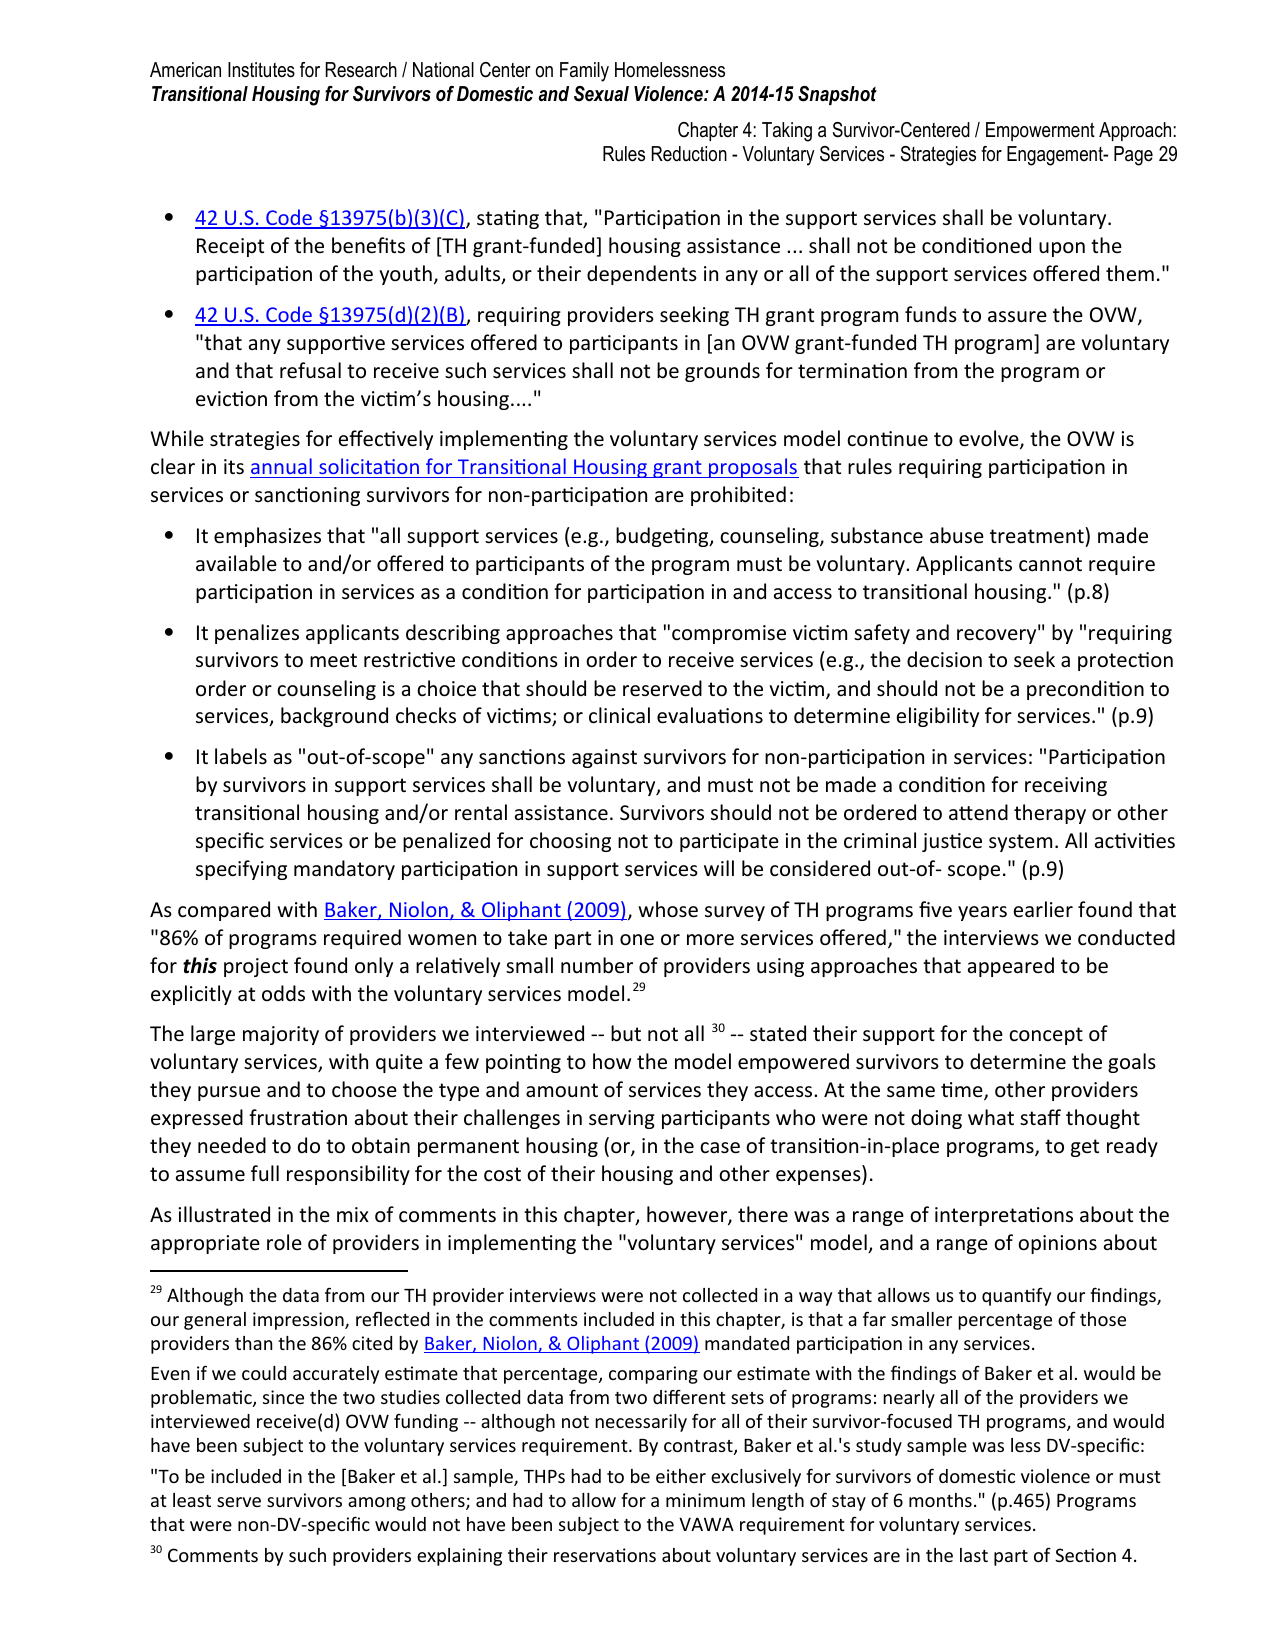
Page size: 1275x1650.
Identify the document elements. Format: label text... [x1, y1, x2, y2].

text The large majority of providers we interviewed -- but not all -- stated their support for the concept of voluntary services, with quite a few pointing to how the model empowered survivors to determine the goals they pursue and to choose the type and amount of services they access. At the same time, other providers expressed frustration about their challenges in serving participants who were not doing what staff thought they needed to do to obtain permanent housing (or, in the case of transition-in-place programs, to get ready to assume full responsibility for the cost of their housing and other expenses). [150, 1019, 1177, 1187]
list It penalizes applicants describing approaches that "compromise victim safety and recovery" by "requiring survivors to meet restrictive conditions in order to receive services (e.g., the decision to seek a protection order or counseling is a choice that should be reserved to the victim, and should not be a precondition to services, background checks of victims; or clinical evaluations to determine eligibility for services." (p.9) [165, 618, 1177, 730]
list 42 U.S. Code §13975(d)(2)(B), requiring providers seeking TH grant program funds to assure the OVW, "that any supportive services offered to participants in [an OVW grant-funded TH program] are voluntary and that refusal to receive such services shall not be grounds for termination from the program or eviction from the victim’s housing...." [165, 300, 1177, 412]
text While strategies for effectively implementing the voluntary services model continue to evolve, the OVW is clear in its annual solicitation for Transitional Housing grant proposals that rules requiring participation in services or sanctioning survivors for non-participation are prohibited: [150, 424, 1177, 508]
list It labels as "out-of-scope" any sanctions against survivors for non-participation in services: "Participation by survivors in support services shall be voluntary, and must not be made a condition for receiving transitional housing and/or rental assistance. Survivors should not be ordered to attend therapy or other specific services or be penalized for choosing not to participate in the criminal justice system. All activities specifying mandatory participation in support services will be considered out-of- scope." (p.9) [165, 742, 1177, 882]
list 42 U.S. Code §13975(b)(3)(C), stating that, "Participation in the support services shall be voluntary. Receipt of the benefits of [TH grant-funded] housing assistance ... shall not be conditioned upon the participation of the youth, adults, or their dependents in any or all of the support services offered them." [165, 203, 1177, 287]
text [150, 1200, 1177, 1256]
text As compared with Baker, Niolon, & Oliphant (2009), whose survey of TH programs five years earlier found that "86% of programs required women to take part in one or more services offered," the interviews we conducted for this project found only a relatively small number of providers using approaches that appeared to be explicitly at odds with the voluntary services model. [150, 895, 1177, 1007]
list It emphasizes that "all support services (e.g., budgeting, counseling, substance abuse treatment) made available to and/or offered to participants of the program must be voluntary. Applicants cannot require participation in services as a condition for participation in and access to transitional housing." (p.8) [165, 521, 1177, 605]
